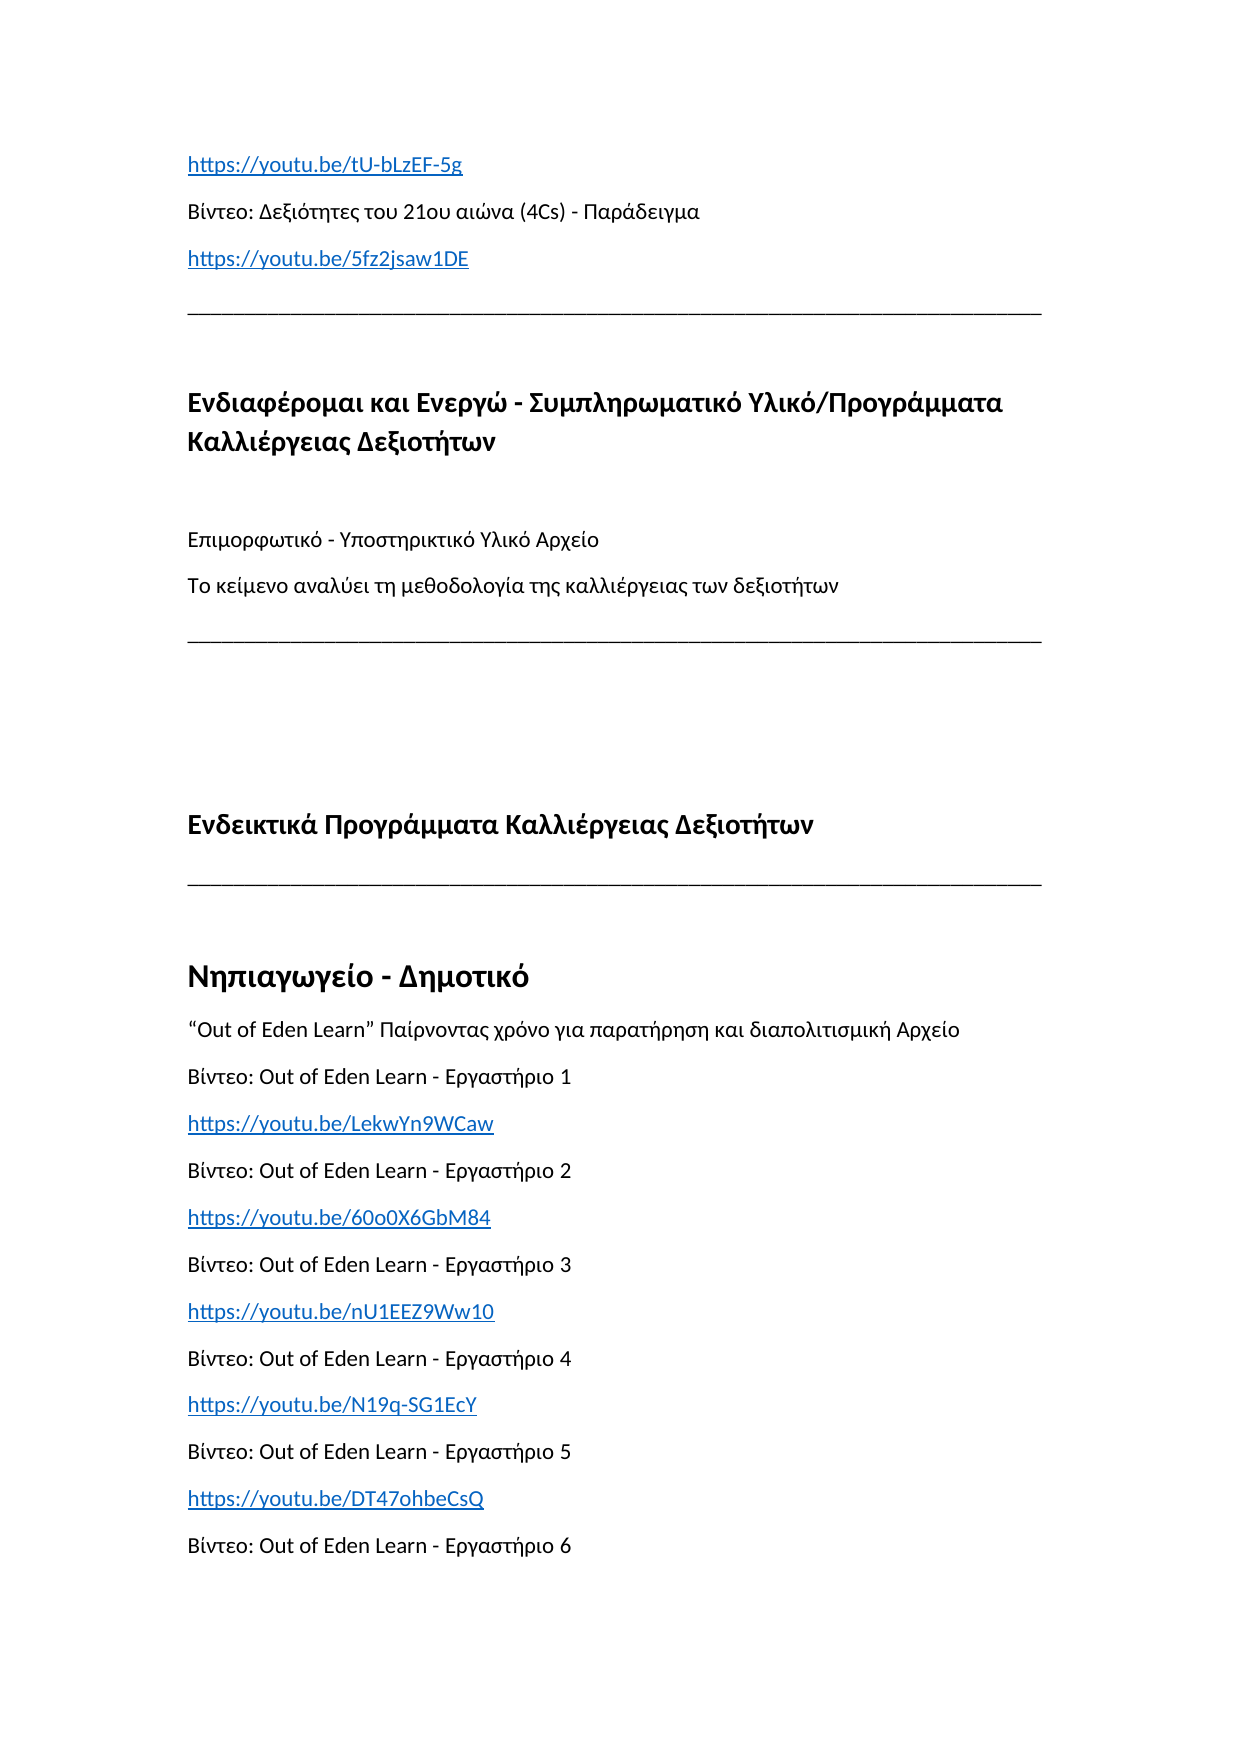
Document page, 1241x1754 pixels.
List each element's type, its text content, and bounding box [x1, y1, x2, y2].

text https://youtu.be/5fz2jsaw1DE [187, 244, 1053, 272]
text https://youtu.be/LekwYn9WCaw [187, 1109, 1053, 1137]
text Νηπιαγωγείο - Δημοτικό [187, 955, 1053, 996]
text https://youtu.be/N19q-SG1EcY [187, 1391, 1053, 1418]
text Ενδεικτικά Προγράμματα Καλλιέργειας Δεξιοτήτων [187, 806, 1053, 842]
text https://youtu.be/nU1EEZ9Ww10 [187, 1297, 1053, 1325]
text Βίντεο: Out of Eden Learn - Εργαστήριο 2 [187, 1156, 1053, 1184]
text https://youtu.be/tU-bLzEF-5g [187, 150, 1053, 178]
text Βίντεο: Out of Eden Learn - Εργαστήριο 3 [187, 1250, 1053, 1278]
text ___________________________________________________________________________ [187, 291, 1053, 319]
text ___________________________________________________________________________ [187, 861, 1053, 889]
text Ενδιαφέρομαι και Ενεργώ - Συμπληρωματικό Υλικό/Προγράμματα Καλλιέργειας Δεξιοτήτων [187, 384, 1053, 458]
text https://youtu.be/DT47ohbeCsQ [187, 1484, 1053, 1512]
text Βίντεο: Out of Eden Learn - Εργαστήριο 4 [187, 1344, 1053, 1372]
text ___________________________________________________________________________ [187, 618, 1053, 647]
text Βίντεο: Out of Eden Learn - Εργαστήριο 5 [187, 1437, 1053, 1465]
text Το κείμενο αναλύει τη μεθοδολογία της καλλιέργειας των δεξιοτήτων [187, 572, 1053, 600]
text “Out of Eden Learn” Παίρνοντας χρόνο για παρατήρηση και διαπολιτισμική Αρχείο [187, 1016, 1053, 1043]
text Επιμορφωτικό - Υποστηρικτικό Υλικό Αρχείο [187, 525, 1053, 553]
text Βίντεο: Out of Eden Learn - Εργαστήριο 1 [187, 1062, 1053, 1090]
text Βίντεο: Out of Eden Learn - Εργαστήριο 6 [187, 1531, 1053, 1559]
text https://youtu.be/60o0X6GbM84 [187, 1203, 1053, 1231]
text Βίντεο: Δεξιότητες του 21ου αιώνα (4Cs) - Παράδειγμα [187, 197, 1053, 225]
